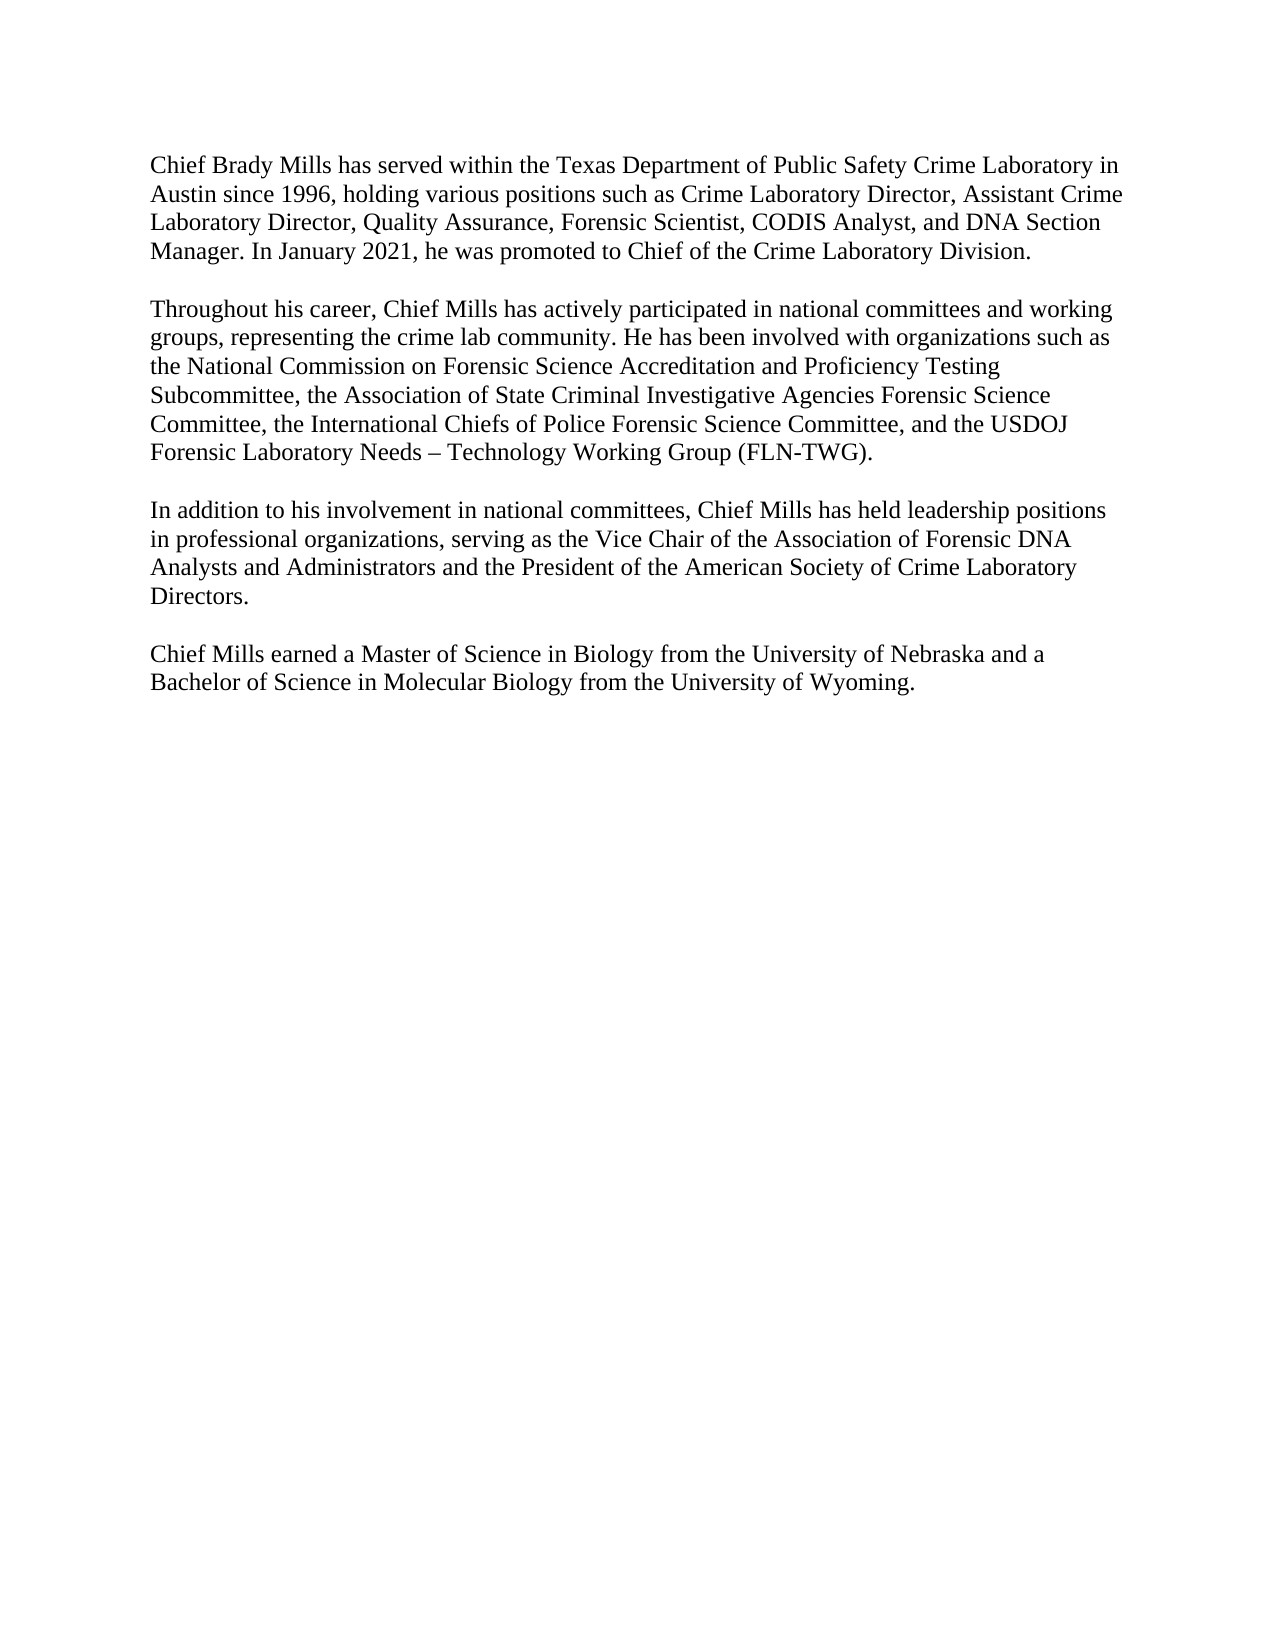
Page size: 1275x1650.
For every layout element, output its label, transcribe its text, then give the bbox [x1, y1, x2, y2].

text In addition to his involvement in national committees, Chief Mills has held leadership positions in professional organizations, serving as the Vice Chair of the Association of Forensic DNA Analysts and Administrators and the President of the American Society of Crime Laboratory Directors. [150, 495, 1125, 610]
text Chief Mills earned a Master of Science in Biology from the University of Nebraska and a Bachelor of Science in Molecular Biology from the University of Wyoming. [150, 639, 1125, 696]
text Chief Brady Mills has served within the Texas Department of Public Safety Crime Laboratory in Austin since 1996, holding various positions such as Crime Laboratory Director, Assistant Crime Laboratory Director, Quality Assurance, Forensic Scientist, CODIS Analyst, and DNA Section Manager. In January 2021, he was promoted to Chief of the Crime Laboratory Division. [150, 150, 1125, 265]
text Throughout his career, Chief Mills has actively participated in national committees and working groups, representing the crime lab community. He has been involved with organizations such as the National Commission on Forensic Science Accreditation and Proficiency Testing Subcommittee, the Association of State Criminal Investigative Agencies Forensic Science Committee, the International Chiefs of Police Forensic Science Committee, and the USDOJ Forensic Laboratory Needs – Technology Working Group (FLN-TWG). [150, 294, 1125, 466]
